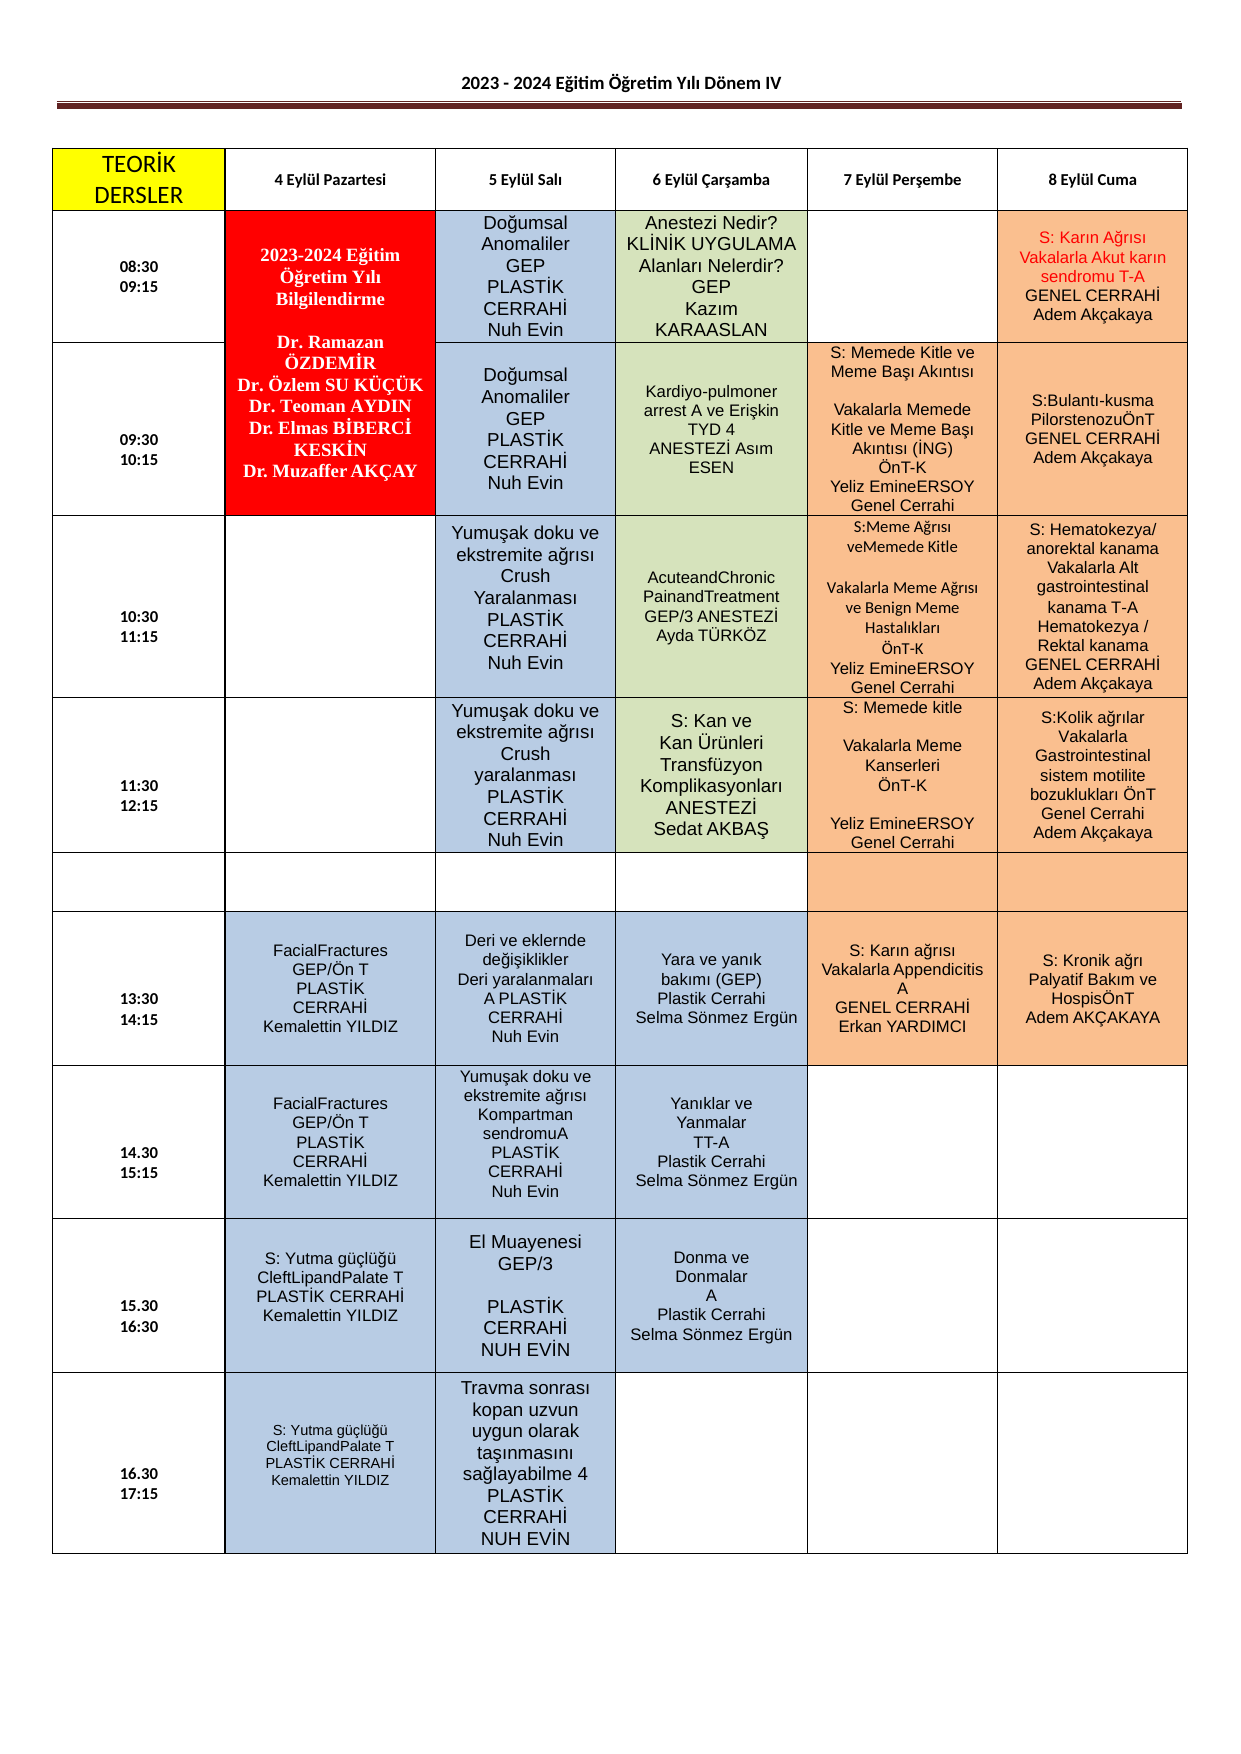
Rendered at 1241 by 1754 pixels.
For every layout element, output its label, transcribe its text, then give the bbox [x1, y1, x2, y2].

table_cell Deri ve eklernde değişiklikler Deri yaralanmaları A PLASTİK CERRAHİ Nuh Evin [436, 912, 615, 1065]
table_cell S: Karın Ağrısı Vakalarla Akut karın sendromu T-A GENEL CERRAHİ Adem Akçakaya [998, 211, 1187, 342]
table_cell Travma sonrası kopan uzvun uygun olarak taşınmasını sağlayabilme 4 PLASTİK CERRAHİ NUH EVİN [436, 1373, 615, 1553]
table_cell [808, 211, 997, 342]
table_cell [53, 853, 224, 911]
table_cell S: Yutma güçlüğü CleftLipandPalate T PLASTİK CERRAHİ Kemalettin YILDIZ [226, 1219, 435, 1372]
table_cell Yanıklar ve Yanmalar TT-A Plastik Cerrahi Selma Sönmez Ergün [616, 1066, 807, 1218]
table_cell S: Karın ağrısı Vakalarla Appendicitis A GENEL CERRAHİ Erkan YARDIMCI [808, 912, 997, 1065]
table_cell S: Hematokezya/ anorektal kanama Vakalarla Alt gastrointestinal kanama T‐A Hematokezya / Rektal kanama GENEL CERRAHİ Adem Akçakaya [998, 516, 1187, 697]
table_cell 2023-2024 Eğitim Öğretim Yılı Bilgilendirme Dr. Ramazan ÖZDEMİR Dr. Özlem SU KÜÇÜK Dr. Teoman AYDIN Dr. Elmas BİBERCİ KESKİN Dr. Muzaffer AKÇAY [226, 211, 435, 515]
table_cell Donma ve Donmalar A Plastik Cerrahi Selma Sönmez Ergün [616, 1219, 807, 1372]
table_cell S: Kan ve Kan Ürünleri Transfüzyon Komplikasyonları ANESTEZİ Sedat AKBAŞ [616, 698, 807, 852]
table_cell Yumuşak doku ve ekstremite ağrısı Crush yaralanması PLASTİK CERRAHİ Nuh Evin [436, 698, 615, 852]
table_cell 15.30 16:30 [53, 1219, 224, 1372]
table_cell 14.30 15:15 [53, 1066, 224, 1218]
table_cell 08:30 09:15 [53, 211, 224, 342]
table_cell [998, 1066, 1187, 1218]
table_cell FacialFractures GEP/Ön T PLASTİK CERRAHİ Kemalettin YILDIZ [226, 1066, 435, 1218]
table_header 7 Eylül Perşembe [808, 149, 997, 210]
table_cell [616, 1373, 807, 1553]
table_cell 13:30 14:15 [53, 912, 224, 1065]
table_cell Doğumsal Anomaliler GEP PLASTİK CERRAHİ Nuh Evin [436, 211, 615, 342]
table_cell Doğumsal Anomaliler GEP PLASTİK CERRAHİ Nuh Evin [436, 343, 615, 515]
table_cell FacialFractures GEP/Ön T PLASTİK CERRAHİ Kemalettin YILDIZ [226, 912, 435, 1065]
table_cell [616, 853, 807, 911]
table_cell AcuteandChronic PainandTreatment GEP/3 ANESTEZİ Ayda TÜRKÖZ [616, 516, 807, 697]
table_cell S: Yutma güçlüğü CleftLipandPalate T PLASTİK CERRAHİ Kemalettin YILDIZ [226, 1373, 435, 1553]
table_cell S: Memede kitle Vakalarla Meme Kanserleri ÖnT‐K Yeliz EmineERSOY Genel Cerrahi [808, 698, 997, 852]
table_cell Yumuşak doku ve ekstremite ağrısı Crush Yaralanması PLASTİK CERRAHİ Nuh Evin [436, 516, 615, 697]
table_header TEORİK DERSLER [53, 149, 224, 210]
table_header 6 Eylül Çarşamba [616, 149, 807, 210]
table_header 5 Eylül Salı [436, 149, 615, 210]
table_cell Kardiyo‐pulmoner arrest A ve Erişkin TYD 4 ANESTEZİ Asım ESEN [616, 343, 807, 515]
table_cell [808, 1219, 997, 1372]
table_cell [998, 853, 1187, 911]
table_cell [998, 1219, 1187, 1372]
table_cell S:Meme Ağrısı veMemede Kitle Vakalarla Meme Ağrısı ve Benign Meme Hastalıkları ÖnT-K Yeliz EmineERSOY Genel Cerrahi [808, 516, 997, 697]
table_cell [808, 1373, 997, 1553]
table_cell 16.30 17:15 [53, 1373, 224, 1553]
table_cell [226, 698, 435, 852]
table_cell 11:30 12:15 [53, 698, 224, 852]
table_cell S: Memede Kitle ve Meme Başı Akıntısı Vakalarla Memede Kitle ve Meme Başı Akıntısı (İNG) ÖnT-K Yeliz EmineERSOY Genel Cerrahi [808, 343, 997, 515]
table_cell [226, 516, 435, 697]
table_cell [436, 853, 615, 911]
table_cell S: Kronik ağrı Palyatif Bakım ve HospisÖnT Adem AKÇAKAYA [998, 912, 1187, 1065]
table_cell Anestezi Nedir? KLİNİK UYGULAMA Alanları Nelerdir? GEP Kazım KARAASLAN [616, 211, 807, 342]
table_header 4 Eylül Pazartesi [226, 149, 435, 210]
table_cell [998, 1373, 1187, 1553]
table_cell 09:30 10:15 [53, 343, 224, 515]
table_cell [808, 853, 997, 911]
table_cell [226, 853, 435, 911]
table_cell Yara ve yanık bakımı (GEP) Plastik Cerrahi Selma Sönmez Ergün [616, 912, 807, 1065]
table_cell [808, 1066, 997, 1218]
table_cell 10:30 11:15 [53, 516, 224, 697]
table_cell S:Bulantı-kusma PilorstenozuÖnT GENEL CERRAHİ Adem Akçakaya [998, 343, 1187, 515]
table_header 8 Eylül Cuma [998, 149, 1187, 210]
table_cell Yumuşak doku ve ekstremite ağrısı Kompartman sendromuA PLASTİK CERRAHİ Nuh Evin [436, 1066, 615, 1218]
table_cell S:Kolik ağrılar Vakalarla Gastrointestinal sistem motilite bozuklukları ÖnT Genel Cerrahi Adem Akçakaya [998, 698, 1187, 852]
table_cell El Muayenesi GEP/3 PLASTİK CERRAHİ NUH EVİN [436, 1219, 615, 1372]
